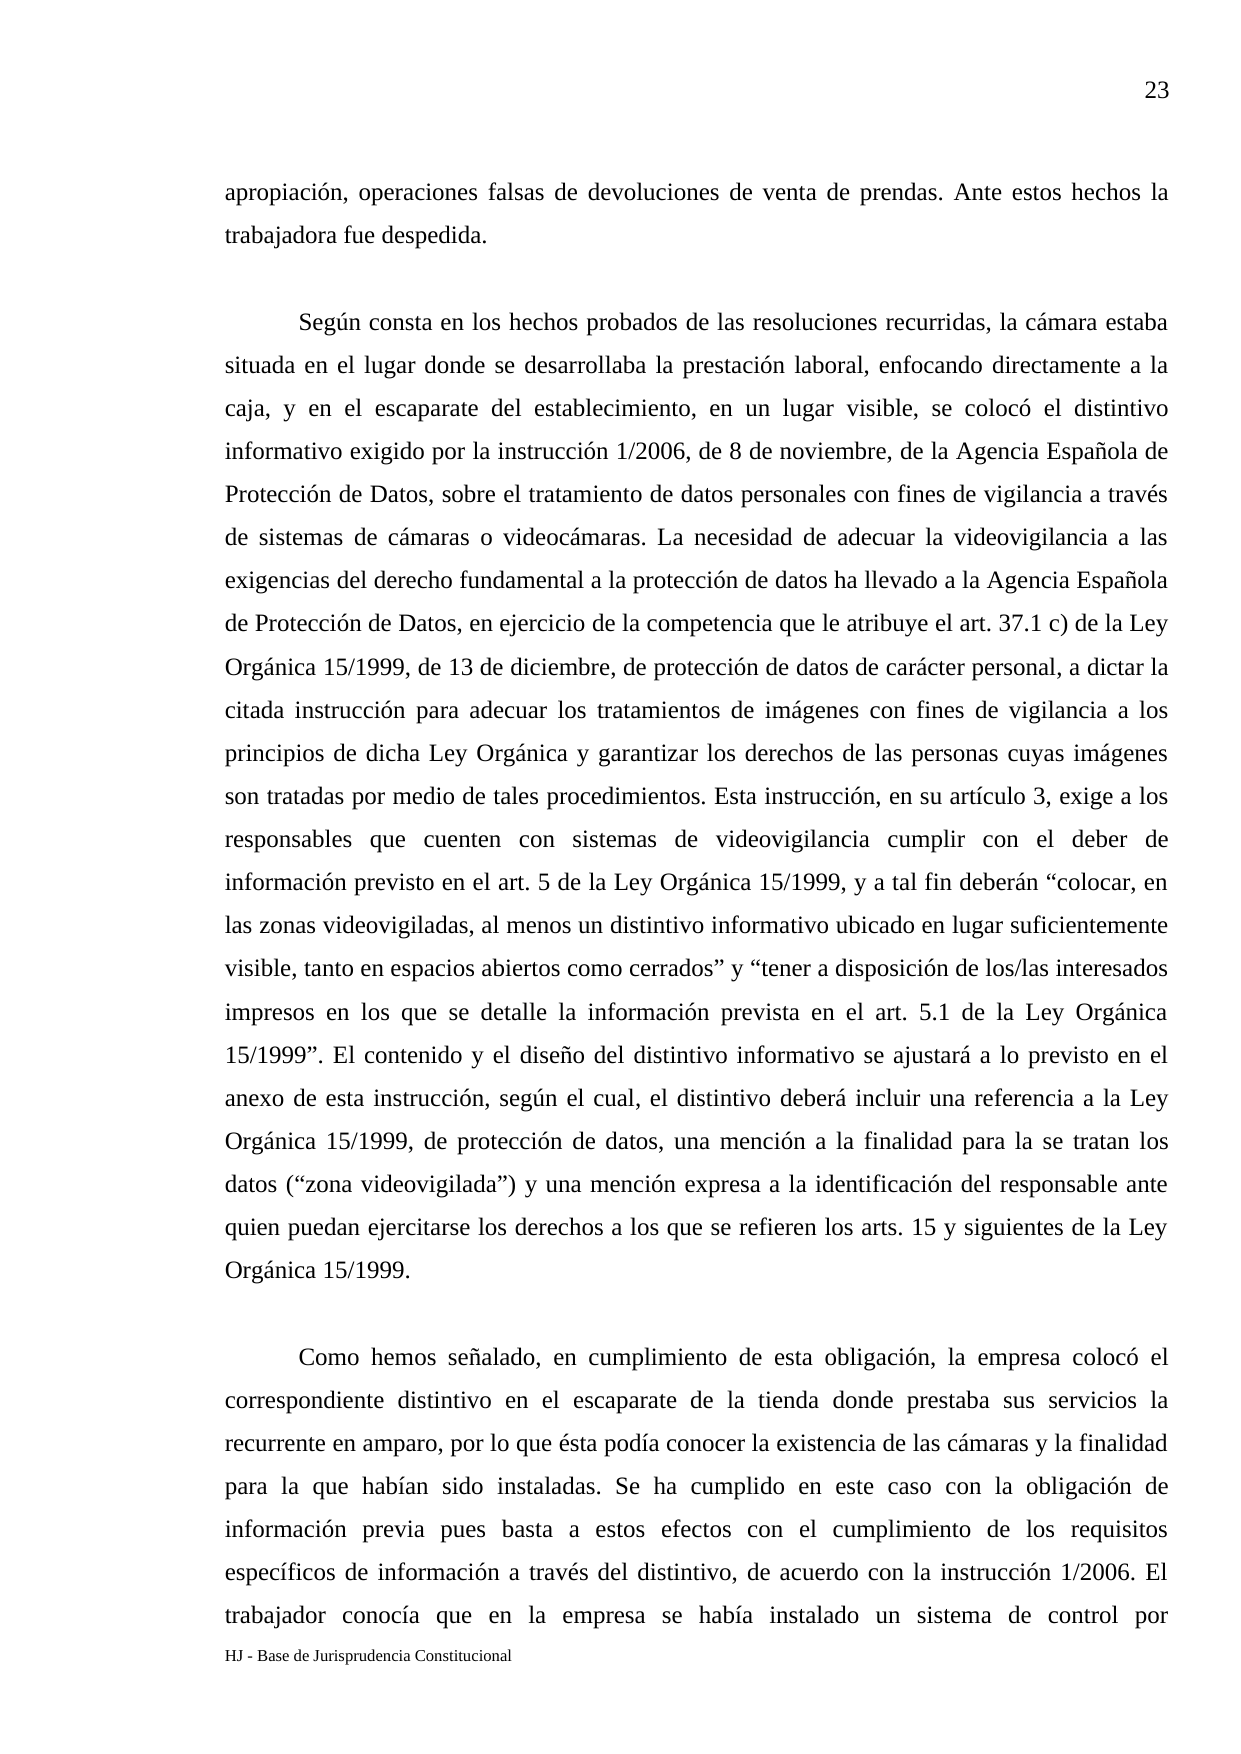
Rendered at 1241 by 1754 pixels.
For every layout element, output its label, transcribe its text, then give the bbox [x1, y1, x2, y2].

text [224, 177, 1169, 249]
text Según consta en los hechos probados de las resoluciones recurridas, la cámara estaba situada en el lugar donde se desarrollaba la prestación laboral, enfocando directamente a la caja, y en el escaparate del establecimiento, en un lugar visible, se colocó el distintivo informativo exigido por la instrucción 1/2006, de 8 de noviembre, de la Agencia Española de Protección de Datos, sobre el tratamiento de datos personales con fines de vigilancia a través de sistemas de cámaras o videocámaras. La necesidad de adecuar la videovigilancia a las exigencias del derecho fundamental a la protección de datos ha llevado a la Agencia Española de Protección de Datos, en ejercicio de la competencia que le atribuye el art. 37.1 c) de la Ley Orgánica 15/1999, de 13 de diciembre, de protección de datos de carácter personal, a dictar la citada instrucción para adecuar los tratamientos de imágenes con fines de vigilancia a los principios de dicha Ley Orgánica y garantizar los derechos de las personas cuyas imágenes son tratadas por medio de tales procedimientos. Esta instrucción, en su artículo 3, exige a los responsables que cuenten con sistemas de videovigilancia cumplir con el deber de información previsto en el art. 5 de la Ley Orgánica 15/1999, y a tal fin deberán “colocar, en las zonas videovigiladas, al menos un distintivo informativo ubicado en lugar suficientemente visible, tanto en espacios abiertos como cerrados” y “tener a disposición de los/las interesados impresos en los que se detalle la información prevista en el art. 5.1 de la Ley Orgánica 15/1999”. El contenido y el diseño del distintivo informativo se ajustará a lo previsto en el anexo de esta instrucción, según el cual, el distintivo deberá incluir una referencia a la Ley Orgánica 15/1999, de protección de datos, una mención a la finalidad para la se tratan los datos (“zona videovigilada”) y una mención expresa a la identificación del responsable ante quien puedan ejercitarse los derechos a los que se refieren los arts. 15 y siguientes de la Ley Orgánica 15/1999. [224, 307, 1169, 1284]
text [224, 1342, 1169, 1629]
